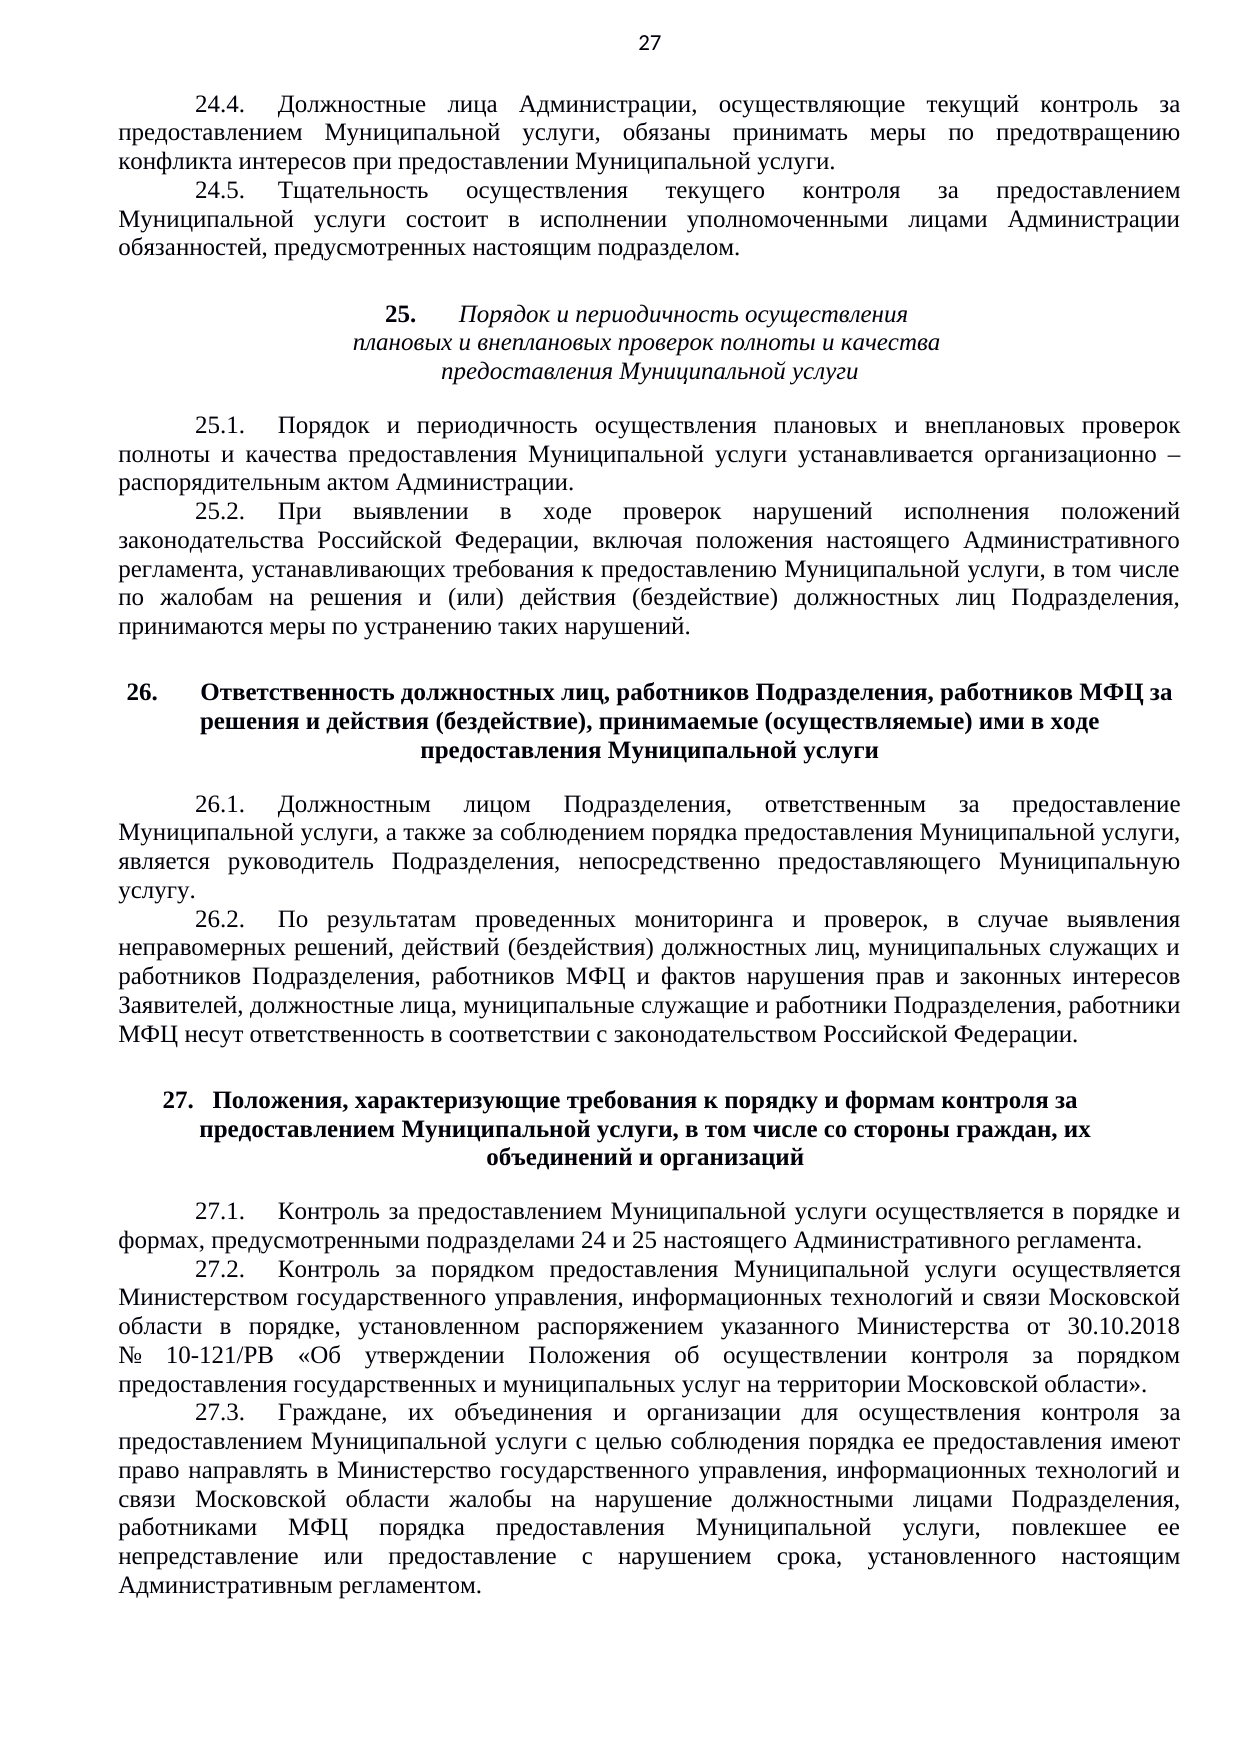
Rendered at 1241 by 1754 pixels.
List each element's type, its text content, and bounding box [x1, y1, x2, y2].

list Порядок и периодичность осуществления плановых и внеплановых проверок полноты и качества предоставления Муниципальной услуги устанавливается организационно – распорядительным актом Администрации. [118, 410, 1181, 496]
list Положения, характеризующие требования к порядку и формам контроля за предоставлением Муниципальной услуги, в том числе со стороны граждан, их объединений и организаций [118, 1085, 1122, 1171]
list При выявлении в ходе проверок нарушений исполнения положений законодательства Российской Федерации, включая положения настоящего Административного регламента, устанавливающих требования к предоставлению Муниципальной услуги, в том числе по жалобам на решения и (или) действия (бездействие) должностных лиц Подразделения, принимаются меры по устранению таких нарушений. [118, 496, 1181, 640]
list Граждане, их объединения и организации для осуществления контроля за предоставлением Муниципальной услуги с целью соблюдения порядка ее предоставления имеют право направлять в Министерство государственного управления, информационных технологий и связи Московской области жалобы на нарушение должностными лицами Подразделения, работниками МФЦ порядка предоставления Муниципальной услуги, повлекшее ее непредставление или предоставление с нарушением срока, установленного настоящим Административным регламентом. [118, 1397, 1181, 1599]
list Должностные лица Администрации, осуществляющие текущий контроль за предоставлением Муниципальной услуги, обязаны принимать меры по предотвращению конфликта интересов при предоставлении Муниципальной услуги. [118, 89, 1181, 175]
list Должностным лицом Подразделения, ответственным за предоставление Муниципальной услуги, а также за соблюдением порядка предоставления Муниципальной услуги, является руководитель Подразделения, непосредственно предоставляющего Муниципальную услугу. [118, 789, 1181, 904]
list Контроль за порядком предоставления Муниципальной услуги осуществляется Министерством государственного управления, информационных технологий и связи Московской области в порядке, установленном распоряжением указанного Министерства от 30.10.2018 № 10-121/РВ «Об утверждении Положения об осуществлении контроля за порядком предоставления государственных и муниципальных услуг на территории Московской области». [118, 1254, 1181, 1397]
list Ответственность должностных лиц, работников Подразделения, работников МФЦ за решения и действия (бездействие), принимаемые (осуществляемые) ими в ходе предоставления Муниципальной услуги [118, 677, 1181, 764]
list Порядок и периодичность осуществления плановых и внеплановых проверок полноты и качества предоставления Муниципальной услуги [118, 299, 1181, 385]
list По результатам проведенных мониторинга и проверок, в случае выявления неправомерных решений, действий (бездействия) должностных лиц, муниципальных служащих и работников Подразделения, работников МФЦ и фактов нарушения прав и законных интересов Заявителей, должностные лица, муниципальные служащие и работники Подразделения, работники МФЦ несут ответственность в соответствии с законодательством Российской Федерации. [118, 904, 1181, 1047]
list Тщательность осуществления текущего контроля за предоставлением Муниципальной услуги состоит в исполнении уполномоченными лицами Администрации обязанностей, предусмотренных настоящим подразделом. [118, 175, 1181, 261]
list Контроль за предоставлением Муниципальной услуги осуществляется в порядке и формах, предусмотренными подразделами 24 и 25 настоящего Административного регламента. [118, 1196, 1181, 1254]
